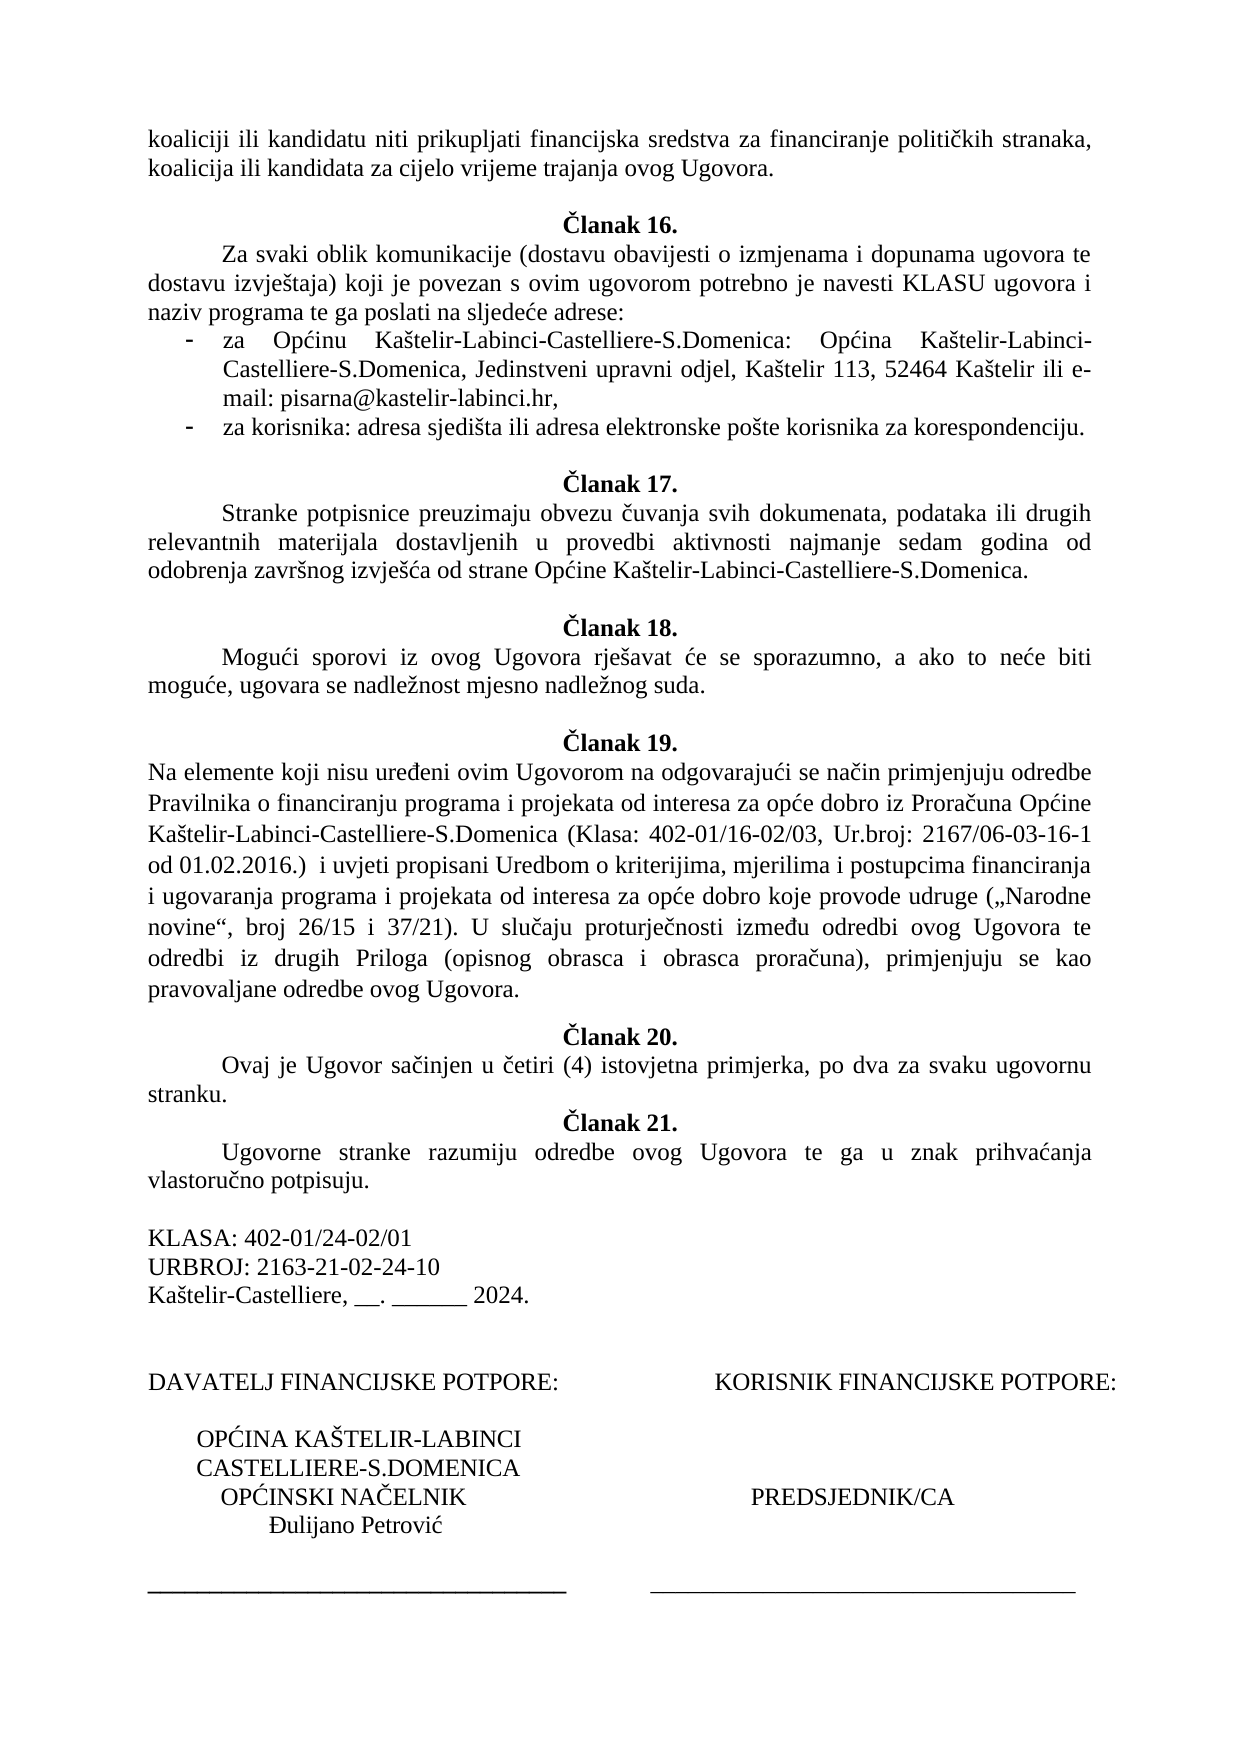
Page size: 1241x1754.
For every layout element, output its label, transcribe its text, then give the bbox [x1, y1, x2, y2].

text Članak 21. [148, 1108, 1092, 1137]
text Članak 16. [148, 210, 1092, 239]
text Ovaj je Ugovor sačinjen u četiri (4) istovjetna primjerka, po dva za svaku ugovornu stranku. [148, 1050, 1092, 1108]
list za korisnika: adresa sjedišta ili adresa elektronske pošte korisnika za korespondenciju. [185, 412, 1092, 440]
text DAVATELJ FINANCIJSKE POTPORE: KORISNIK FINANCIJSKE POTPORE: [148, 1367, 1092, 1395]
text Članak 19. [148, 728, 1092, 757]
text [148, 124, 1092, 182]
text KLASA: 402-01/24-02/01 [148, 1223, 1092, 1252]
text __________________________________ __________________________________ [148, 1539, 1092, 1596]
text Na elemente koji nisu uređeni ovim Ugovorom na odgovarajući se način primjenjuju odredbe Pravilnika o financiranju programa i projekata od interesa za opće dobro iz Proračuna Općine Kaštelir-Labinci-Castelliere-S.Domenica (Klasa: 402-01/16-02/03, Ur.broj: 2167/06-03-16-1 od 01.02.2016.) i uvjeti propisani Uredbom o kriterijima, mjerilima i postupcima financiranja i ugovaranja programa i projekata od interesa za opće dobro koje provode udruge („Narodne novine“, broj 26/15 i 37/21). U slučaju proturječnosti između odredbi ovog Ugovora te odredbi iz drugih Priloga (opisnog obrasca i obrasca proračuna), primjenjuju se kao pravovaljane odredbe ovog Ugovora. [148, 757, 1092, 1003]
text OPĆINSKI NAČELNIK PREDSJEDNIK/CA [148, 1482, 1092, 1510]
text Mogući sporovi iz ovog Ugovora rješavat će se sporazumno, a ako to neće biti moguće, ugovara se nadležnost mjesno nadležnog suda. [148, 642, 1092, 699]
text Za svaki oblik komunikacije (dostavu obavijesti o izmjenama i dopunama ugovora te dostavu izvještaja) koji je povezan s ovim ugovorom potrebno je navesti KLASU ugovora i naziv programa te ga poslati na sljedeće adrese: [148, 239, 1092, 325]
text CASTELLIERE-S.DOMENICA [148, 1453, 1092, 1482]
list za Općinu Kaštelir-Labinci-Castelliere-S.Domenica: Općina Kaštelir-Labinci-Castelliere-S.Domenica, Jedinstveni upravni odjel, Kaštelir 113, 52464 Kaštelir ili e-mail: pisarna@kastelir-labinci.hr, [185, 325, 1092, 412]
text OPĆINA KAŠTELIR-LABINCI [148, 1424, 1092, 1453]
text Stranke potpisnice preuzimaju obvezu čuvanja svih dokumenata, podataka ili drugih relevantnih materijala dostavljenih u provedbi aktivnosti najmanje sedam godina od odobrenja završnog izvješća od strane Općine Kaštelir-Labinci-Castelliere-S.Domenica. [148, 498, 1092, 584]
text Članak 17. [148, 469, 1092, 498]
text Ugovorne stranke razumiju odredbe ovog Ugovora te ga u znak prihvaćanja vlastoručno potpisuju. [148, 1137, 1092, 1194]
text URBROJ: 2163-21-02-24-10 [148, 1252, 1092, 1280]
text Članak 20. [148, 1022, 1092, 1050]
text Đulijano Petrović [148, 1510, 1092, 1539]
text Kaštelir-Castelliere, __. ______ 2024. [148, 1280, 1092, 1309]
text Članak 18. [148, 613, 1092, 642]
